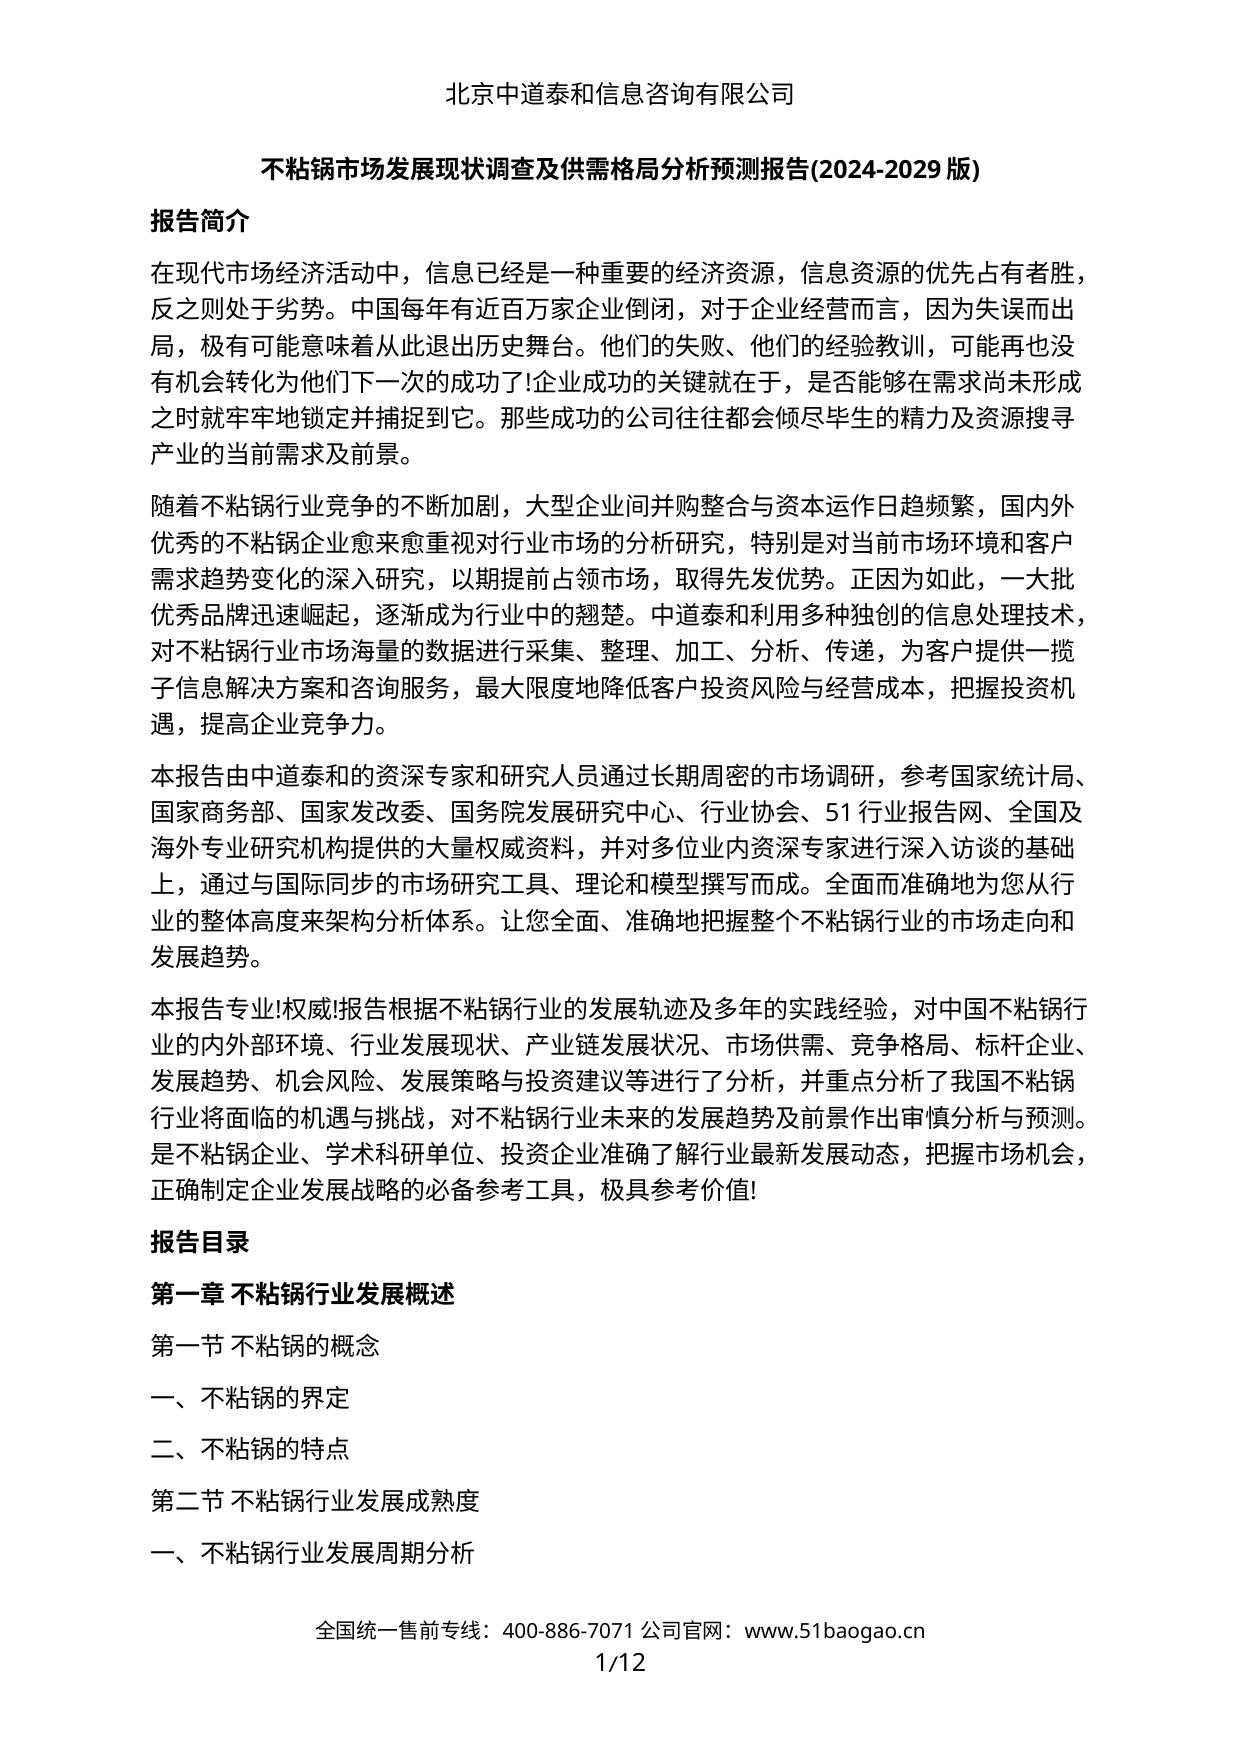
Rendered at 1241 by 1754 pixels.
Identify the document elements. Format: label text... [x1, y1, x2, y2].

text 一、不粘锅的界定 [150, 1378, 1090, 1414]
text 本报告专业!权威!报告根据不粘锅行业的发展轨迹及多年的实践经验，对中国不粘锅行业的内外部环境、行业发展现状、产业链发展状况、市场供需、竞争格局、标杆企业、发展趋势、机会风险、发展策略与投资建议等进行了分析，并重点分析了我国不粘锅行业将面临的机遇与挑战，对不粘锅行业未来的发展趋势及前景作出审慎分析与预测。是不粘锅企业、学术科研单位、投资企业准确了解行业最新发展动态，把握市场机会，正确制定企业发展战略的必备参考工具，极具参考价值! [150, 989, 1090, 1207]
text 一、不粘锅行业发展周期分析 [150, 1534, 1090, 1570]
text 在现代市场经济活动中，信息已经是一种重要的经济资源，信息资源的优先占有者胜，反之则处于劣势。中国每年有近百万家企业倒闭，对于企业经营而言，因为失误而出局，极有可能意味着从此退出历史舞台。他们的失败、他们的经验教训，可能再也没有机会转化为他们下一次的成功了!企业成功的关键就在于，是否能够在需求尚未形成之时就牢牢地锁定并捕捉到它。那些成功的公司往往都会倾尽毕生的精力及资源搜寻产业的当前需求及前景。 [150, 254, 1090, 471]
text 报告简介 [150, 202, 1090, 238]
text 第一章 不粘锅行业发展概述 [150, 1274, 1090, 1311]
text 随着不粘锅行业竞争的不断加剧，大型企业间并购整合与资本运作日趋频繁，国内外优秀的不粘锅企业愈来愈重视对行业市场的分析研究，特别是对当前市场环境和客户需求趋势变化的深入研究，以期提前占领市场，取得先发优势。正因为如此，一大批优秀品牌迅速崛起，逐渐成为行业中的翘楚。中道泰和利用多种独创的信息处理技术，对不粘锅行业市场海量的数据进行采集、整理、加工、分析、传递，为客户提供一揽子信息解决方案和咨询服务，最大限度地降低客户投资风险与经营成本，把握投资机遇，提高企业竞争力。 [150, 487, 1090, 741]
text 本报告由中道泰和的资深专家和研究人员通过长期周密的市场调研，参考国家统计局、国家商务部、国家发改委、国务院发展研究中心、行业协会、51行业报告网、全国及海外专业研究机构提供的大量权威资料，并对多位业内资深专家进行深入访谈的基础上，通过与国际同步的市场研究工具、理论和模型撰写而成。全面而准确地为您从行业的整体高度来架构分析体系。让您全面、准确地把握整个不粘锅行业的市场走向和发展趋势。 [150, 756, 1090, 974]
text 不粘锅市场发展现状调查及供需格局分析预测报告(2024-2029版) [150, 150, 1090, 186]
text 第一节 不粘锅的概念 [150, 1326, 1090, 1362]
text 第二节 不粘锅行业发展成熟度 [150, 1482, 1090, 1518]
text 报告目录 [150, 1222, 1090, 1259]
text 二、不粘锅的特点 [150, 1430, 1090, 1466]
